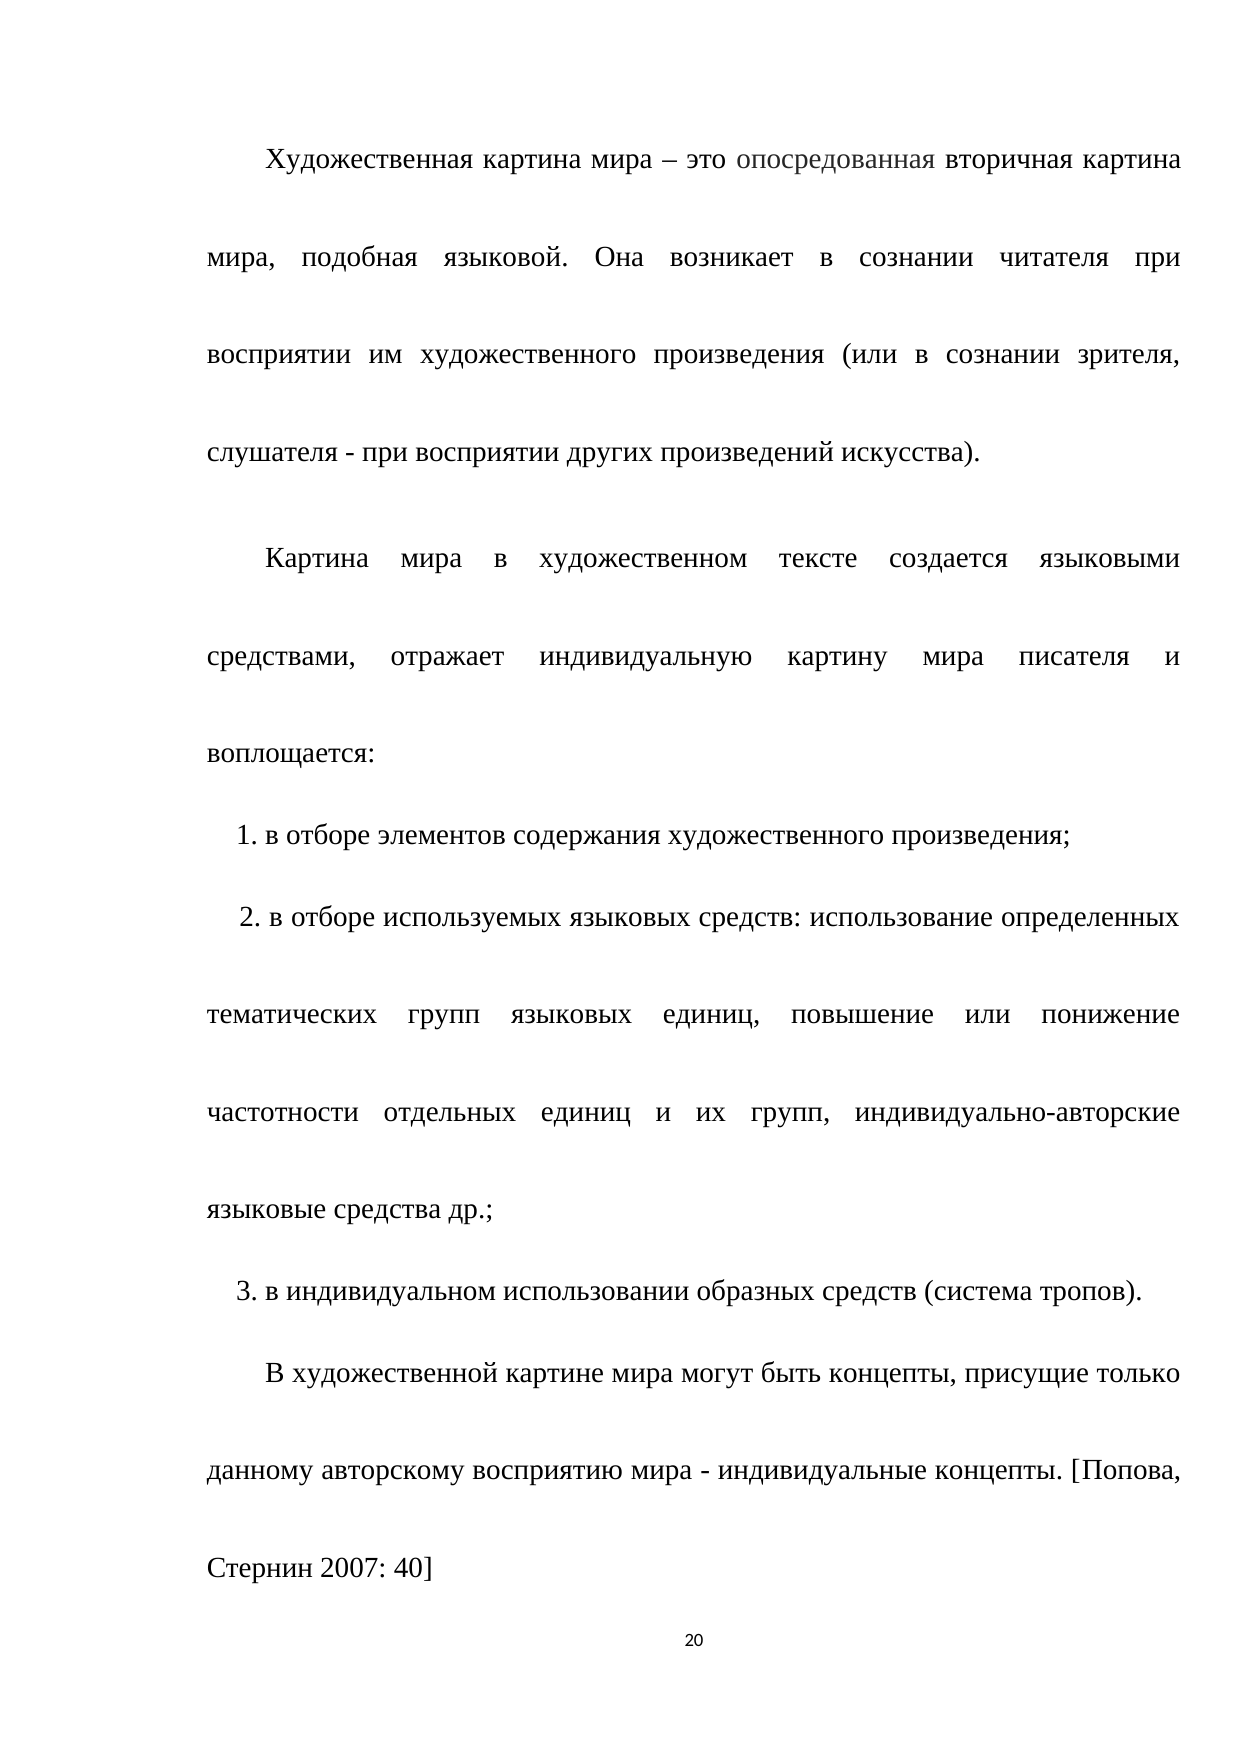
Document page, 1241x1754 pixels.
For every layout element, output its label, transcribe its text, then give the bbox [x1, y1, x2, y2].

text Картина мира в художественном тексте создается языковыми средствами, отражает индивидуальную картину мира писателя и воплощается: [207, 525, 1181, 785]
text 2. в отборе используемых языковых средств: использование определенных тематических групп языковых единиц, повышение или понижение частотности отдельных единиц и их групп, индивидуально-авторские языковые средства др.; [207, 883, 1181, 1241]
text 1. в отборе элементов содержания художественного произведения; [207, 801, 1181, 866]
text 3. в индивидуальном использовании образных средств (система тропов). [207, 1257, 1181, 1322]
text Художественная картина мира – это опосредованная вторичная картина мира, подобная языковой. Она возникает в сознании читателя при восприятии им художественного произведения (или в сознании зрителя, слушателя - при восприятии других произведений искусства). [207, 125, 1181, 483]
text В художественной картине мира могут быть концепты, присущие только данному авторскому восприятию мира - индивидуальные концепты. [Попова, Стернин 2007: 40] [207, 1339, 1181, 1599]
